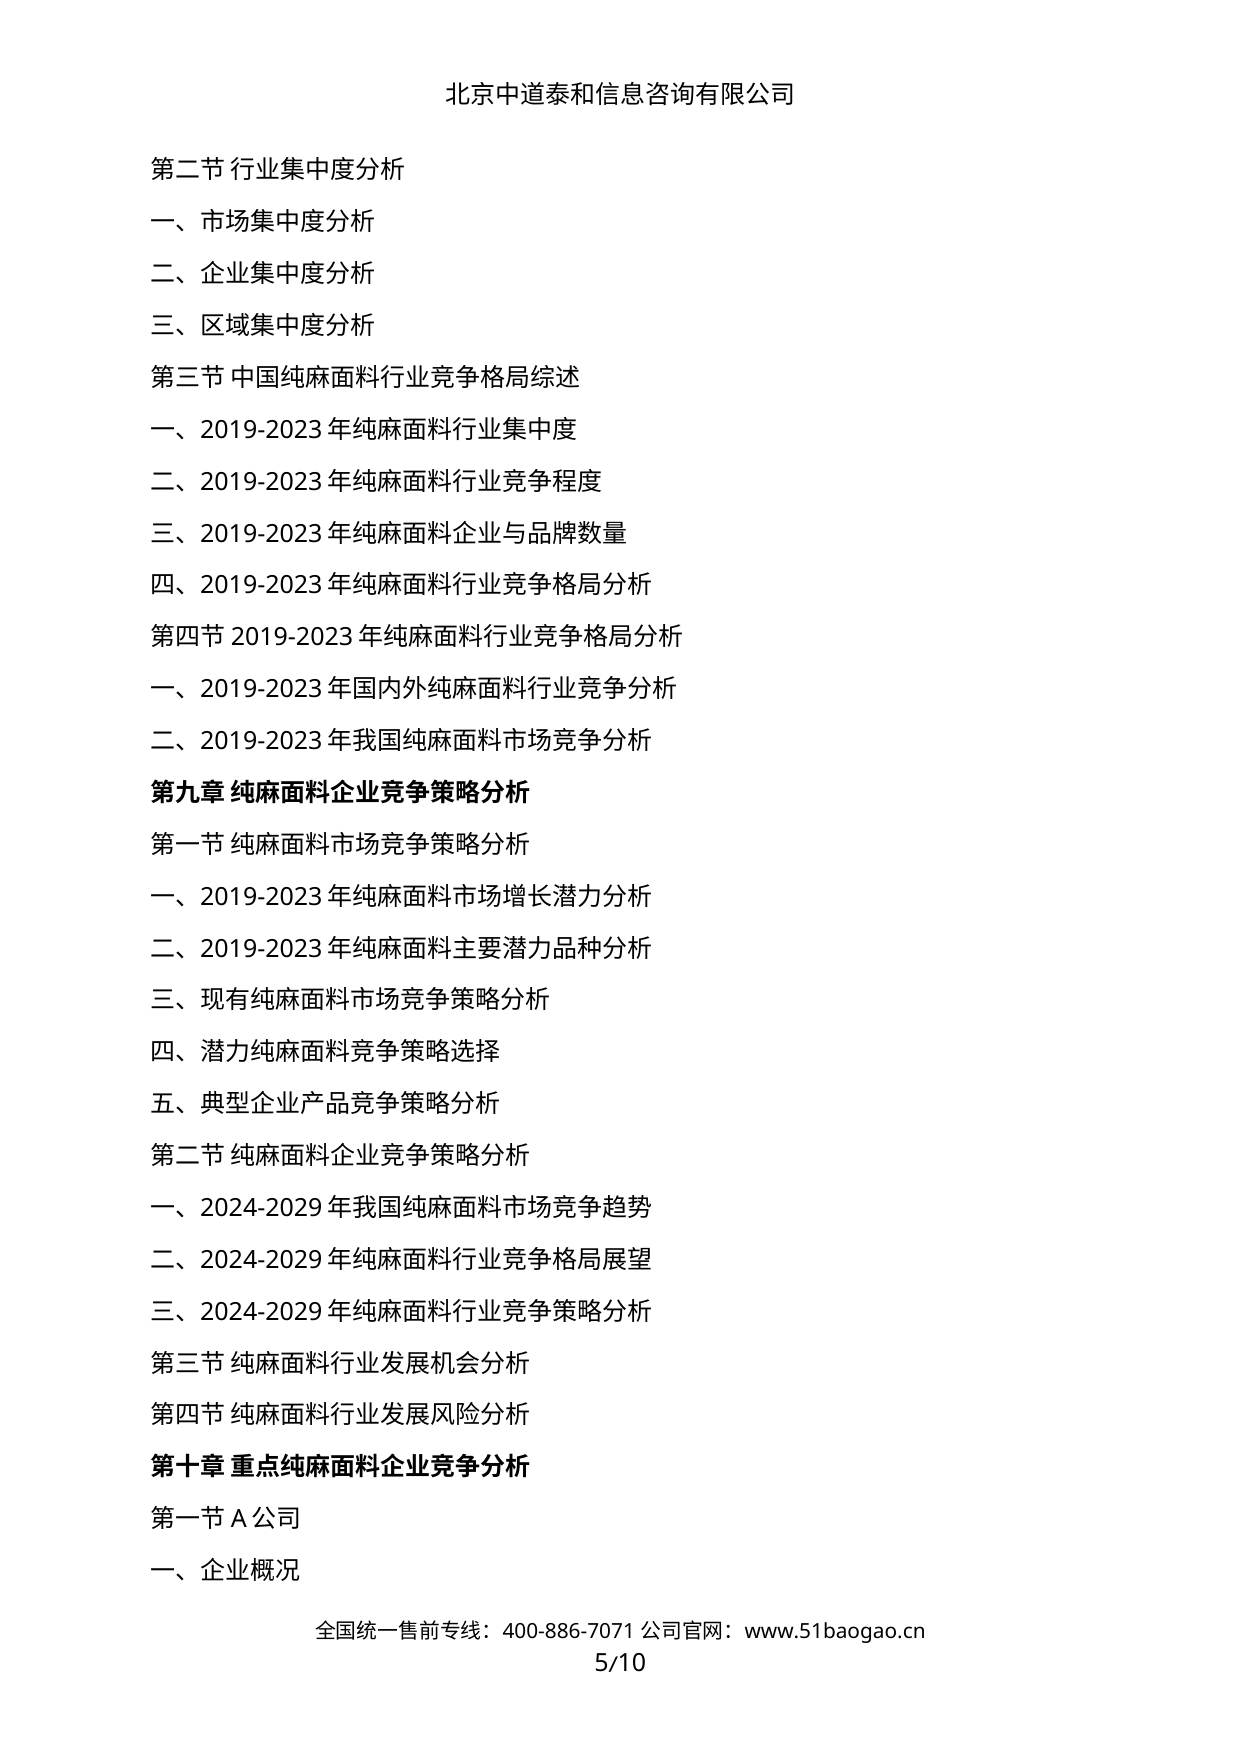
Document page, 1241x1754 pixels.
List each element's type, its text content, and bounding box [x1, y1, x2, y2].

text 三、区域集中度分析 [150, 306, 1090, 342]
text 一、市场集中度分析 [150, 202, 1090, 238]
text 二、2024-2029年纯麻面料行业竞争格局展望 [150, 1239, 1090, 1276]
text 一、2019-2023年国内外纯麻面料行业竞争分析 [150, 669, 1090, 705]
text 第四节 纯麻面料行业发展风险分析 [150, 1395, 1090, 1431]
text 一、2024-2029年我国纯麻面料市场竞争趋势 [150, 1187, 1090, 1224]
text 二、企业集中度分析 [150, 254, 1090, 290]
text 第一节 A公司 [150, 1499, 1090, 1535]
text 第三节 纯麻面料行业发展机会分析 [150, 1343, 1090, 1379]
text 第三节 中国纯麻面料行业竞争格局综述 [150, 357, 1090, 394]
text 二、2019-2023年我国纯麻面料市场竞争分析 [150, 721, 1090, 757]
text 一、企业概况 [150, 1551, 1090, 1587]
text 一、2019-2023年纯麻面料市场增长潜力分析 [150, 876, 1090, 912]
text 四、2019-2023年纯麻面料行业竞争格局分析 [150, 565, 1090, 601]
text 三、2024-2029年纯麻面料行业竞争策略分析 [150, 1291, 1090, 1327]
text 第十章 重点纯麻面料企业竞争分析 [150, 1447, 1090, 1483]
text 二、2019-2023年纯麻面料行业竞争程度 [150, 461, 1090, 497]
text 第二节 行业集中度分析 [150, 150, 1090, 186]
text 第四节 2019-2023年纯麻面料行业竞争格局分析 [150, 617, 1090, 653]
text 四、潜力纯麻面料竞争策略选择 [150, 1032, 1090, 1068]
text 二、2019-2023年纯麻面料主要潜力品种分析 [150, 928, 1090, 964]
text 一、2019-2023年纯麻面料行业集中度 [150, 409, 1090, 446]
text 三、现有纯麻面料市场竞争策略分析 [150, 980, 1090, 1016]
text 三、2019-2023年纯麻面料企业与品牌数量 [150, 513, 1090, 549]
text 五、典型企业产品竞争策略分析 [150, 1084, 1090, 1120]
text 第二节 纯麻面料企业竞争策略分析 [150, 1136, 1090, 1172]
text 第九章 纯麻面料企业竞争策略分析 [150, 772, 1090, 809]
text 第一节 纯麻面料市场竞争策略分析 [150, 824, 1090, 861]
